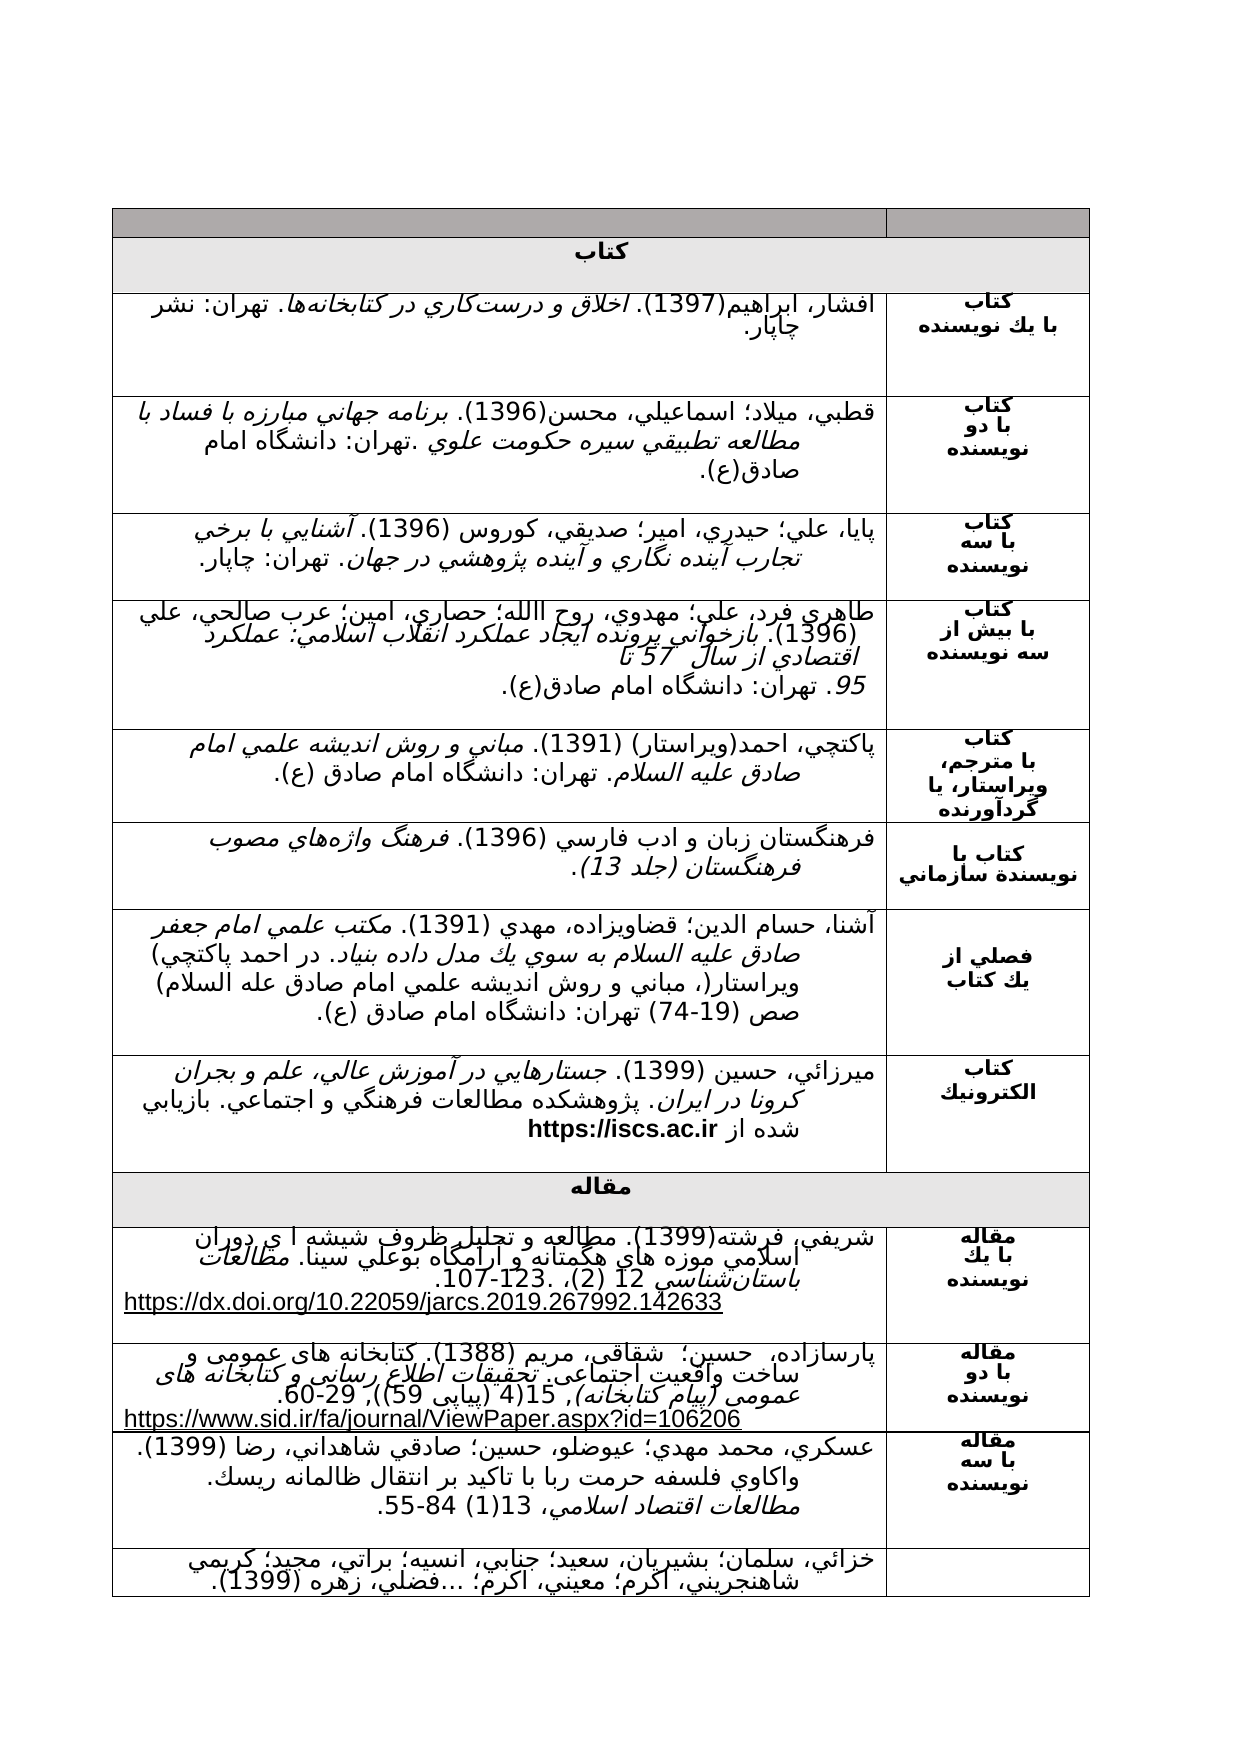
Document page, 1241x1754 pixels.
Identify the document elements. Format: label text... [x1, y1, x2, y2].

table_cell مقاله [113, 1173, 1089, 1227]
table_cell ميرزائي، حسين (1399). جستارهايي در آموزش عالي، علم و بجران كرونا در ايران. پژوهشكده مطالعات فرهنگي و اجتماعي. بازيابي شده از https://iscs.ac.ir [113, 1056, 886, 1172]
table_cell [887, 1549, 1089, 1596]
table_cell كتاب با مترجم، ويراستار، يا گردآورنده [887, 730, 1089, 822]
table_cell كتاب با يك‌ نويسنده [887, 294, 1089, 396]
table_cell افشار، ابراهيم(1397). اخلاق و درست‌كاري در كتابخانه‌ها. تهران: نشر چاپار. [113, 294, 886, 396]
table_cell فصلي از يك كتاب [887, 910, 1089, 1055]
table_header نمونه [113, 209, 886, 237]
table_cell كتاب با بيش از سه نويسنده [887, 601, 1089, 728]
table_cell كتاب الكترونيك [887, 1056, 1089, 1172]
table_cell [113, 1549, 886, 1596]
table_cell كتاب با سه ‌نويسنده [887, 514, 1089, 600]
table_cell آشنا، حسام الدين؛ قضاويزاده، مهدي (1391). مكتب علمي امام جعفر صادق عليه السلام به سوي يك مدل داده بنياد. در احمد پاكتچي) ويراستار(، مباني و روش انديشه علمي امام صادق عله السلام) صص (19-74) تهران: دانشگاه امام صادق (ع). [113, 910, 886, 1055]
table_cell فرهنگستان زبان و ادب فارسي (1396). فرهنگ واژه‌هاي مصوب فرهنگستان (جلد 13). [113, 823, 886, 909]
table_cell عسكري، محمد مهدي؛ عيوضلو، حسين؛ صادقي شاهداني، رضا (1399). واكاوي فلسفه حرمت ربا با تاكيد بر انتقال ظالمانه ريسك. مطالعات اقتصاد اسلامي، 13(1) 84-55. [113, 1433, 886, 1548]
table_cell طاهري فرد، علي؛ مهدوي، روح االله؛ حصاري، امين؛ عرب صالحي، علي (1396). بازخواني پرونده ايجاد عملكرد انقلاب اسلامي: عملكرد اقتصادي از سال 57 تا 95. تهران: دانشگاه امام صادق(ع). [113, 601, 886, 728]
table_cell مقاله با دو نويسنده [887, 1344, 1089, 1431]
table_cell پايا، علي؛ حيدري، امير؛ صديقي، كوروس (1396). آشنايي با برخي تجارب آينده نگاري و آينده پژوهشي در جهان. تهران: چاپار. [113, 514, 886, 600]
table_cell كتاب با دو نويسنده [887, 397, 1089, 513]
table_cell کتاب [113, 238, 1089, 292]
table_cell مقاله با يك نويسنده [887, 1228, 1089, 1343]
table_cell مقاله با سه نويسنده [887, 1433, 1089, 1548]
table_header مدرک [887, 209, 1089, 237]
table_cell كتاب با نويسندة سازماني [887, 823, 1089, 909]
table_cell قطبي، ميلاد؛ اسماعيلي، محسن(1396). برنامه جهاني مبارزه با فساد با مطالعه تطبيقي سيره حكومت علوي .تهران: دانشگاه امام صادق(ع). [113, 397, 886, 513]
table_cell پارسازاده، حسين؛ شقاقی، مريم (1388). کتابخانه های عمومی و ساخت واقعیت اجتماعی. تحقیقات اطلاع رسانی و کتابخانه های عمومی (پیام کتابخانه), 15(4 (پیاپی 59)), 29-60. https://www.sid.ir/fa/journal/ViewPaper.aspx?id=106206 [113, 1344, 886, 1431]
table_cell پاكتچي، احمد(ويراستار) (1391). مباني و روش انديشه علمي امام صادق عليه السلام. تهران: دانشگاه امام صادق (ع). [113, 730, 886, 822]
table_cell شريفي، فرشته(1399). مطالعه و تحليل ظروف شيشه ا ي دوران اسلامي موزه هاي هگمتانه و آرامگاه بوعلي سينا. مطالعات باستان‌شناسي 12 (2)، .123-107. https://dx.doi.org/10.22059/jarcs.2019.267992.142633 [113, 1228, 886, 1343]
